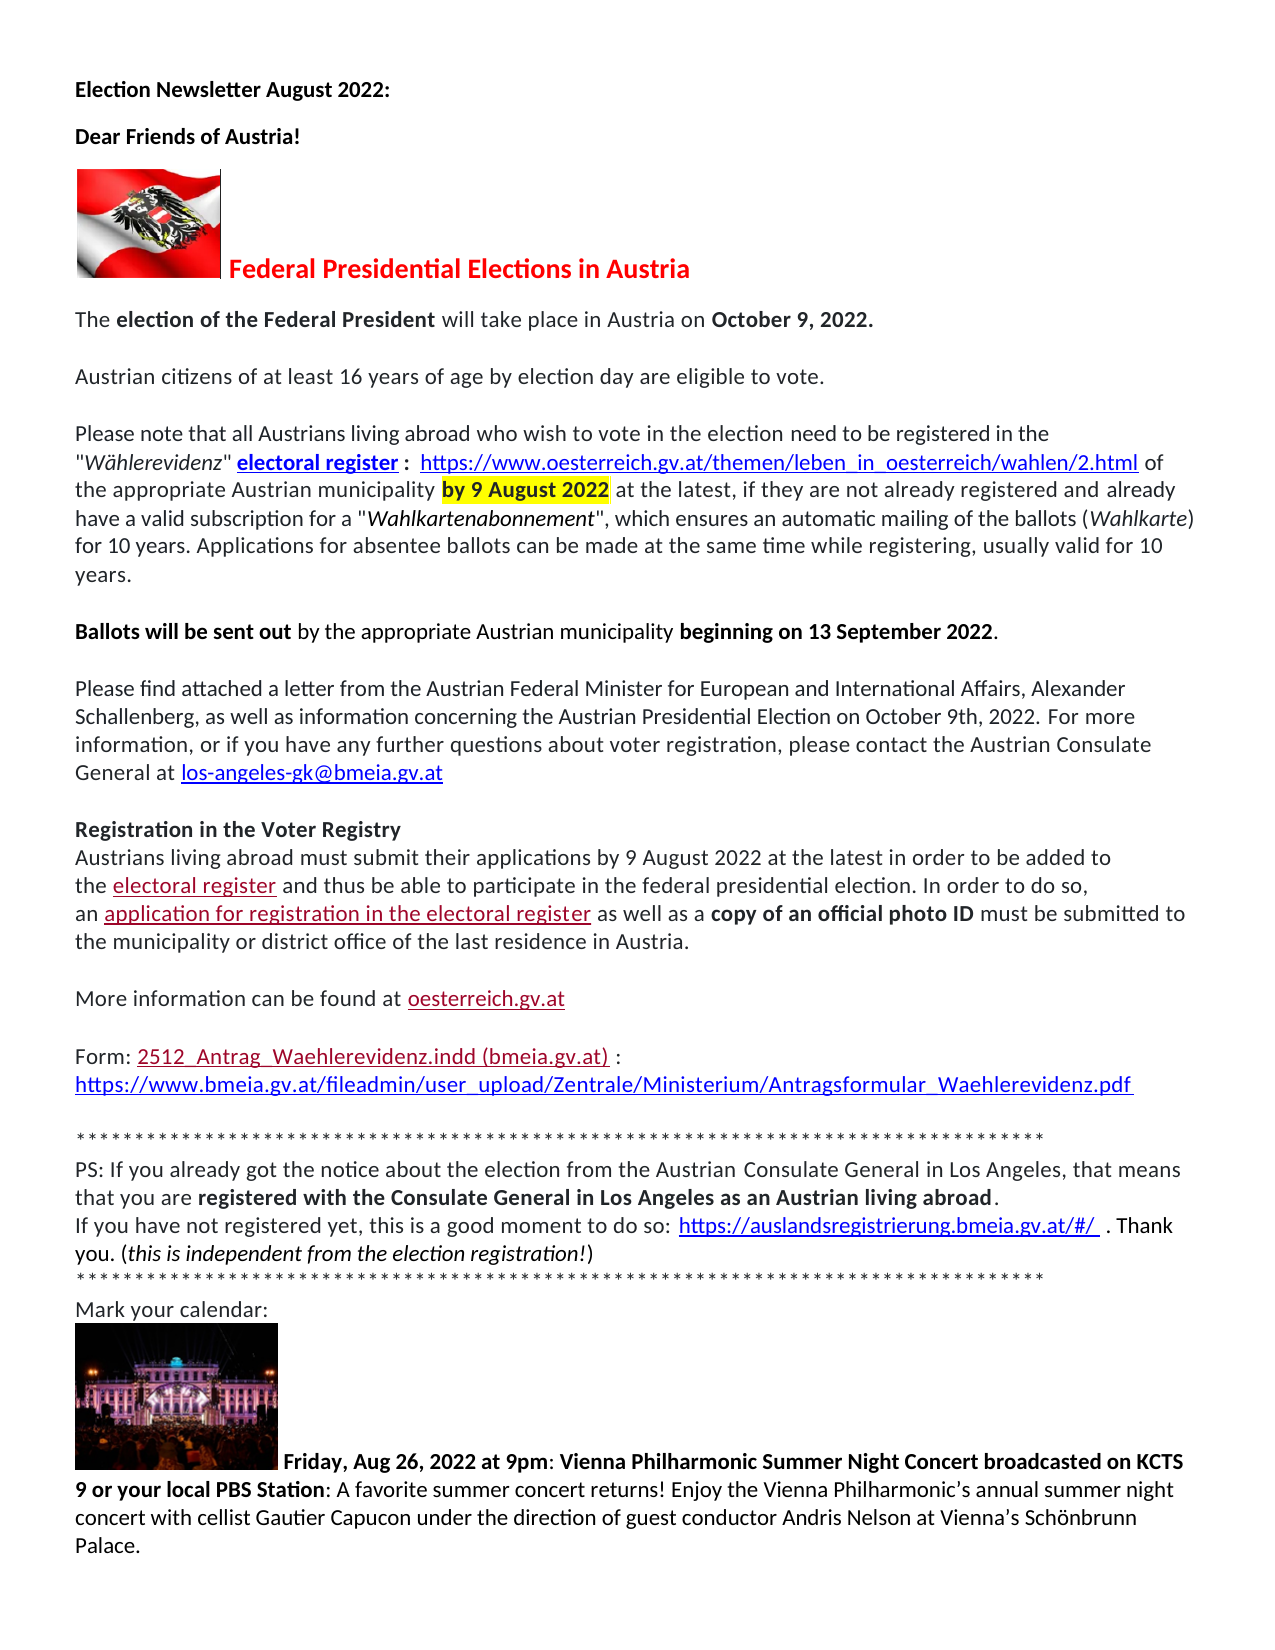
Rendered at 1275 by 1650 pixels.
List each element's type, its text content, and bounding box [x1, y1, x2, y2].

text Ballots will be sent out by the appropriate Austrian municipality beginning on 13 September 2022. [75, 617, 1200, 645]
text Austrian citizens of at least 16 years of age by election day are eligible to vote. [75, 362, 1200, 390]
text Friday, Aug 26, 2022 at 9pm: Vienna Philharmonic Summer Night Concert broadcasted on KCTS 9 or your local PBS Station: A favorite summer concert returns! Enjoy the Vienna Philharmonic’s annual summer night concert with cellist Gautier Capucon under the direction of guest conductor Andris Nelson at Vienna’s Schönbrunn Palace. [75, 1323, 1200, 1559]
text Election Newsletter August 2022: [75, 75, 1200, 103]
text Form: 2512_Antrag_Waehlerevidenz.indd (bmeia.gv.at) : https://www.bmeia.gv.at/fileadmin/user_upload/Zentrale/Ministerium/Antragsformular_Waehlerevidenz.pdf [75, 1042, 1200, 1098]
text If you have not registered yet, this is a good moment to do so: https://auslandsregistrierung.bmeia.gv.at/#/ . Thank you. (this is independent from the election registration!) [75, 1211, 1200, 1267]
text Dear Friends of Austria! [75, 122, 1200, 150]
picture [75, 1323, 278, 1470]
text The election of the Federal President will take place in Austria on October 9, 2022. [75, 305, 1200, 333]
text Please find attached a letter from the Austrian Federal Minister for European and International Affairs, Alexander Schallenberg, as well as information concerning the Austrian Presidential Election on October 9th, 2022. For more information, or if you have any further questions about voter registration, please contact the Austrian Consulate General at los-angeles-gk@bmeia.gv.at [75, 674, 1200, 786]
text Registration in the Voter Registry Austrians living abroad must submit their applications by 9 August 2022 at the latest in order to be added to the electoral register and thus be able to participate in the federal presidential election. In order to do so, an application for registration in the electoral register as well as a copy of an official photo ID must be submitted to the municipality or district office of the last residence in Austria. [75, 815, 1200, 955]
text PS: If you already got the notice about the election from the Austrian Consulate General in Los Angeles, that means that you are registered with the Consulate General in Los Angeles as an Austrian living abroad. [75, 1155, 1200, 1211]
text *********************************************************************************** [75, 1127, 1200, 1155]
text More information can be found at oesterreich.gv.at [75, 984, 1200, 1013]
picture [75, 168, 224, 279]
text Mark your calendar: [75, 1295, 1200, 1323]
text *********************************************************************************** [75, 1267, 1200, 1295]
text Federal Presidential Elections in Austria [75, 169, 1200, 286]
text Please note that all Austrians living abroad who wish to vote in the election need to be registered in the "Wählerevidenz" electoral register : https://www.oesterreich.gv.at/themen/leben_in_oesterreich/wahlen/2.html of the appropriate Austrian municipality by 9 August 2022 at the latest, if they are not already registered and already have a valid subscription for a "Wahlkartenabonnement", which ensures an automatic mailing of the ballots (Wahlkarte) for 10 years. Applications for absentee ballots can be made at the same time while registering, usually valid for 10 years. [75, 419, 1200, 588]
